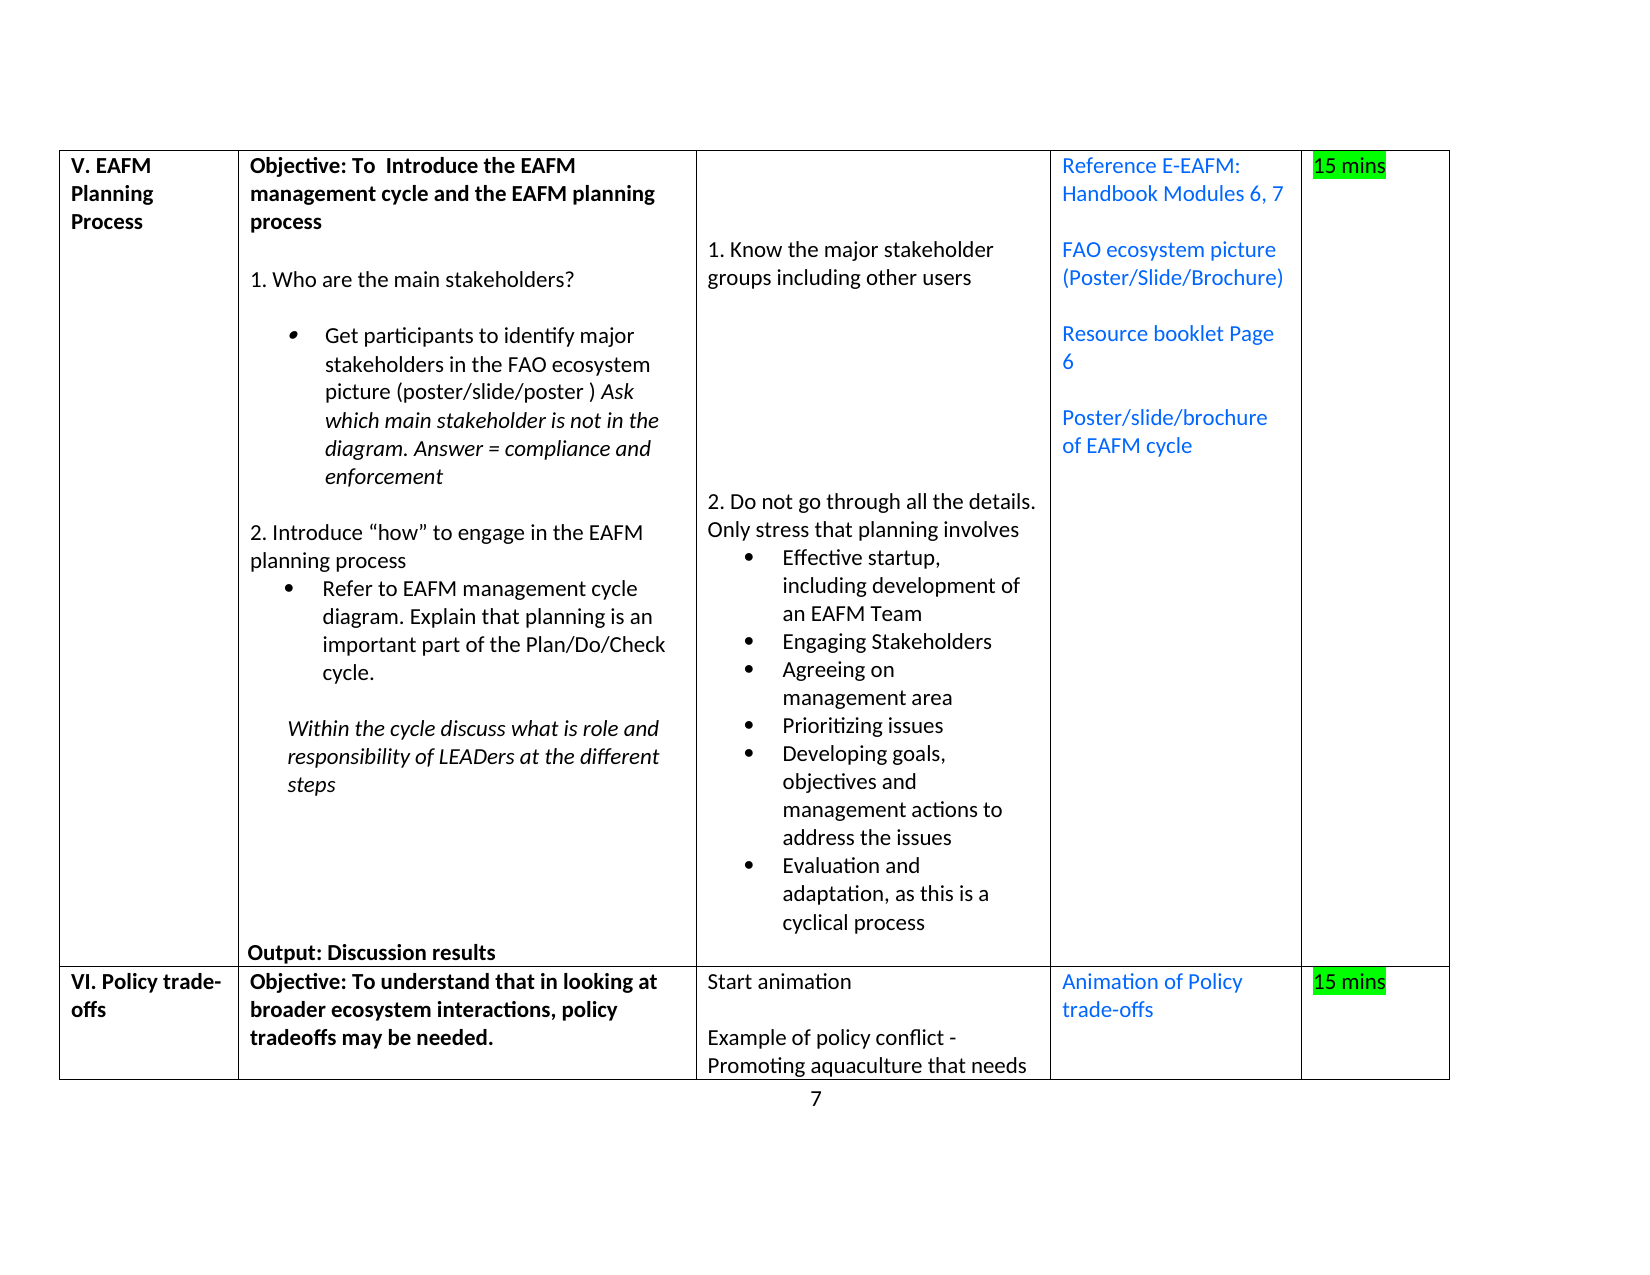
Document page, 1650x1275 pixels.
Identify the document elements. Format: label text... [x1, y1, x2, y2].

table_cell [697, 967, 1050, 1079]
table_cell 1. Know the major stakeholder groups including other users 2. Do not go through all the details. Only stress that planning involves Effective startup, including development of an EAFM Team Engaging Stakeholders Agreeing on management area Prioritizing issues Developing goals, objectives and management actions to address the issues Evaluation and adaptation, as this is a cyclical process [697, 151, 1050, 966]
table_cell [239, 967, 696, 1079]
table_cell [60, 967, 238, 1079]
table_cell V. EAFM Planning Process [60, 151, 238, 966]
table_cell Reference E-EAFM: Handbook Modules 6, 7 FAO ecosystem picture (Poster/Slide/Brochure) Resource booklet Page 6 Poster/slide/brochure of EAFM cycle [1051, 151, 1301, 966]
table_cell Objective: To Introduce the EAFM management cycle and the EAFM planning process 1. Who are the main stakeholders? Get participants to identify major stakeholders in the FAO ecosystem picture (poster/slide/poster ) Ask which main stakeholder is not in the diagram. Answer = compliance and enforcement 2. Introduce “how” to engage in the EAFM planning process Refer to EAFM management cycle diagram. Explain that planning is an important part of the Plan/Do/Check cycle. Within the cycle discuss what is role and responsibility of LEADers at the different steps Output: Discussion results [239, 151, 696, 966]
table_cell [1051, 967, 1301, 1079]
table_cell 15 mins [1302, 967, 1449, 1079]
table_cell 15 mins [1302, 151, 1449, 966]
